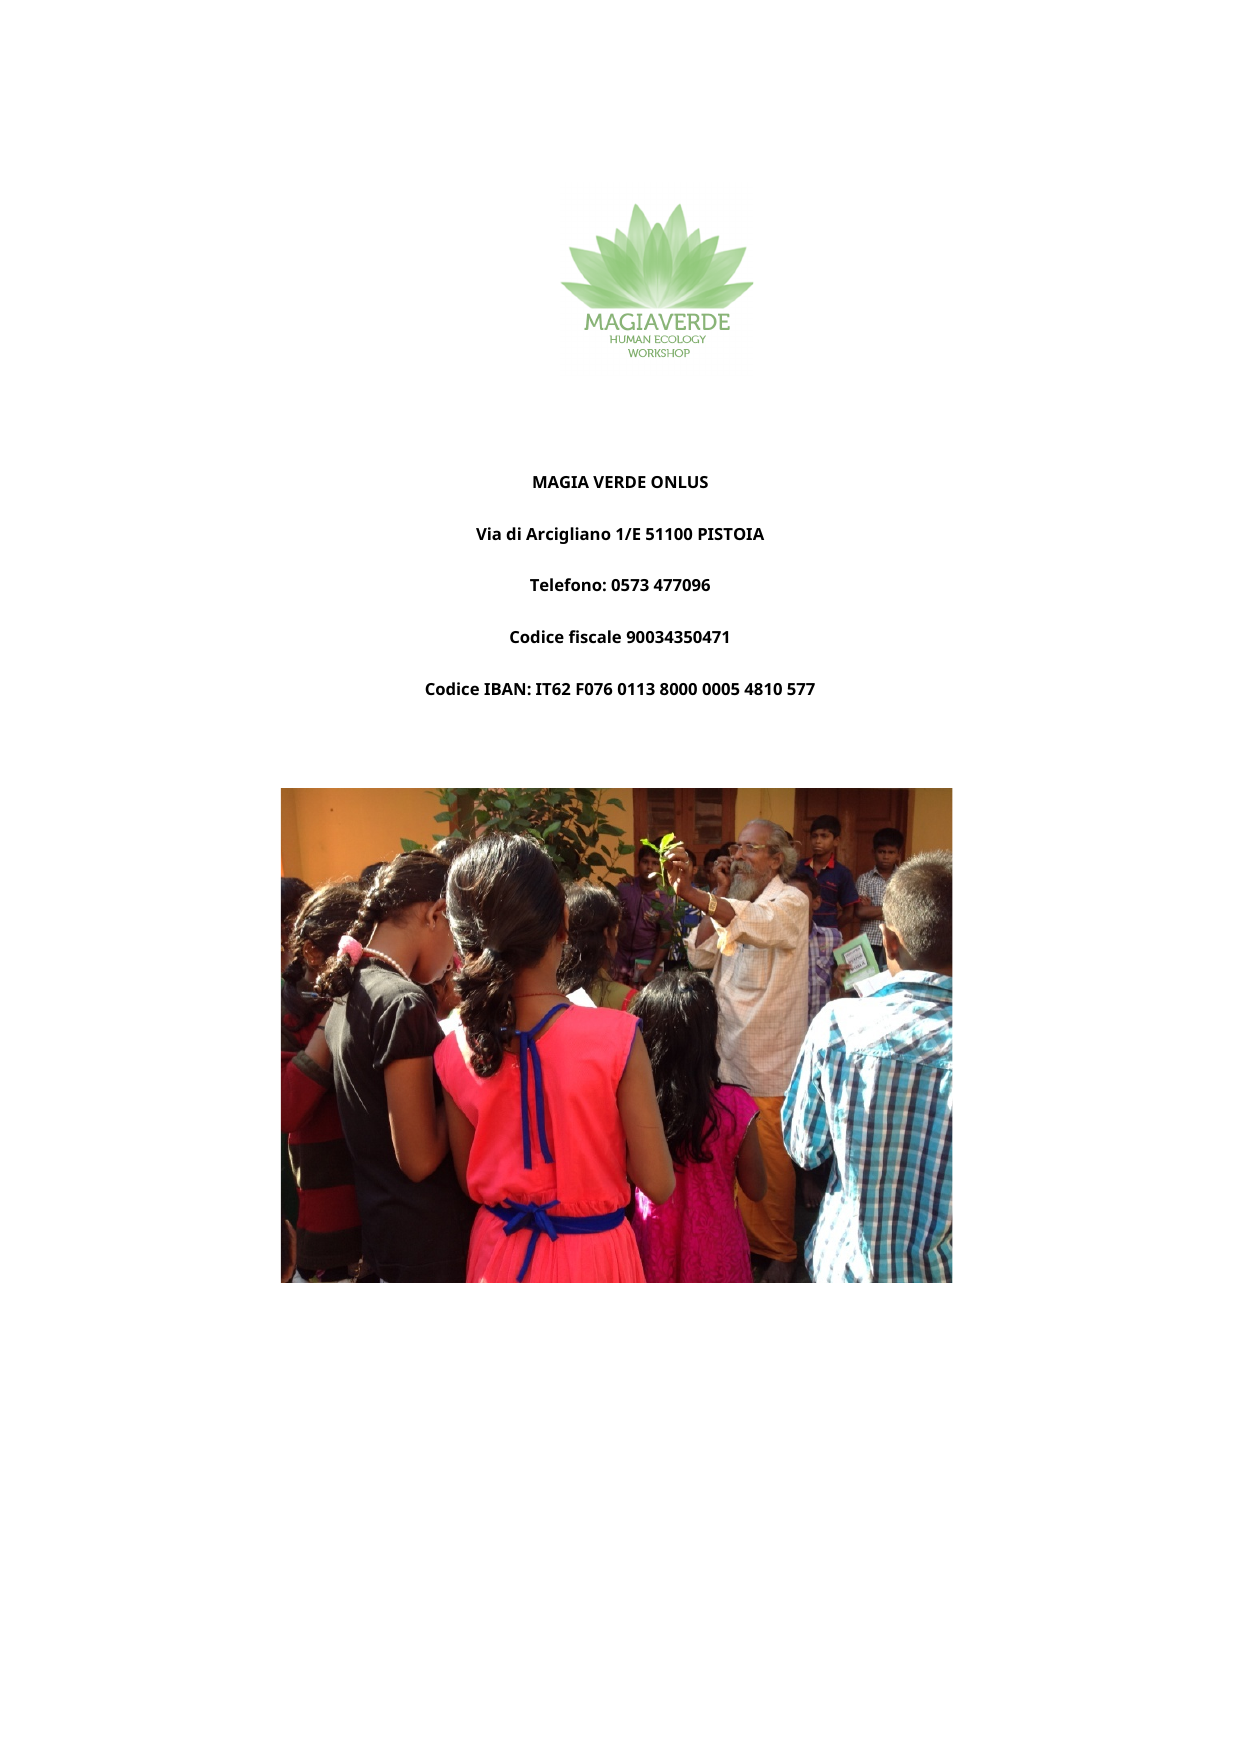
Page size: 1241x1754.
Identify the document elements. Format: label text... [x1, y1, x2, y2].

text Codice IBAN: IT62 F076 0113 8000 0005 4810 577 [118, 678, 1122, 729]
picture [559, 182, 754, 376]
text Via di Arcigliano 1/E 51100 PISTOIA [118, 522, 1122, 545]
text Codice fiscale 90034350471 [118, 626, 1122, 649]
text Telefono: 0573 477096 [118, 574, 1122, 597]
text MAGIA VERDE ONLUS [118, 470, 1122, 493]
picture [280, 788, 953, 1283]
